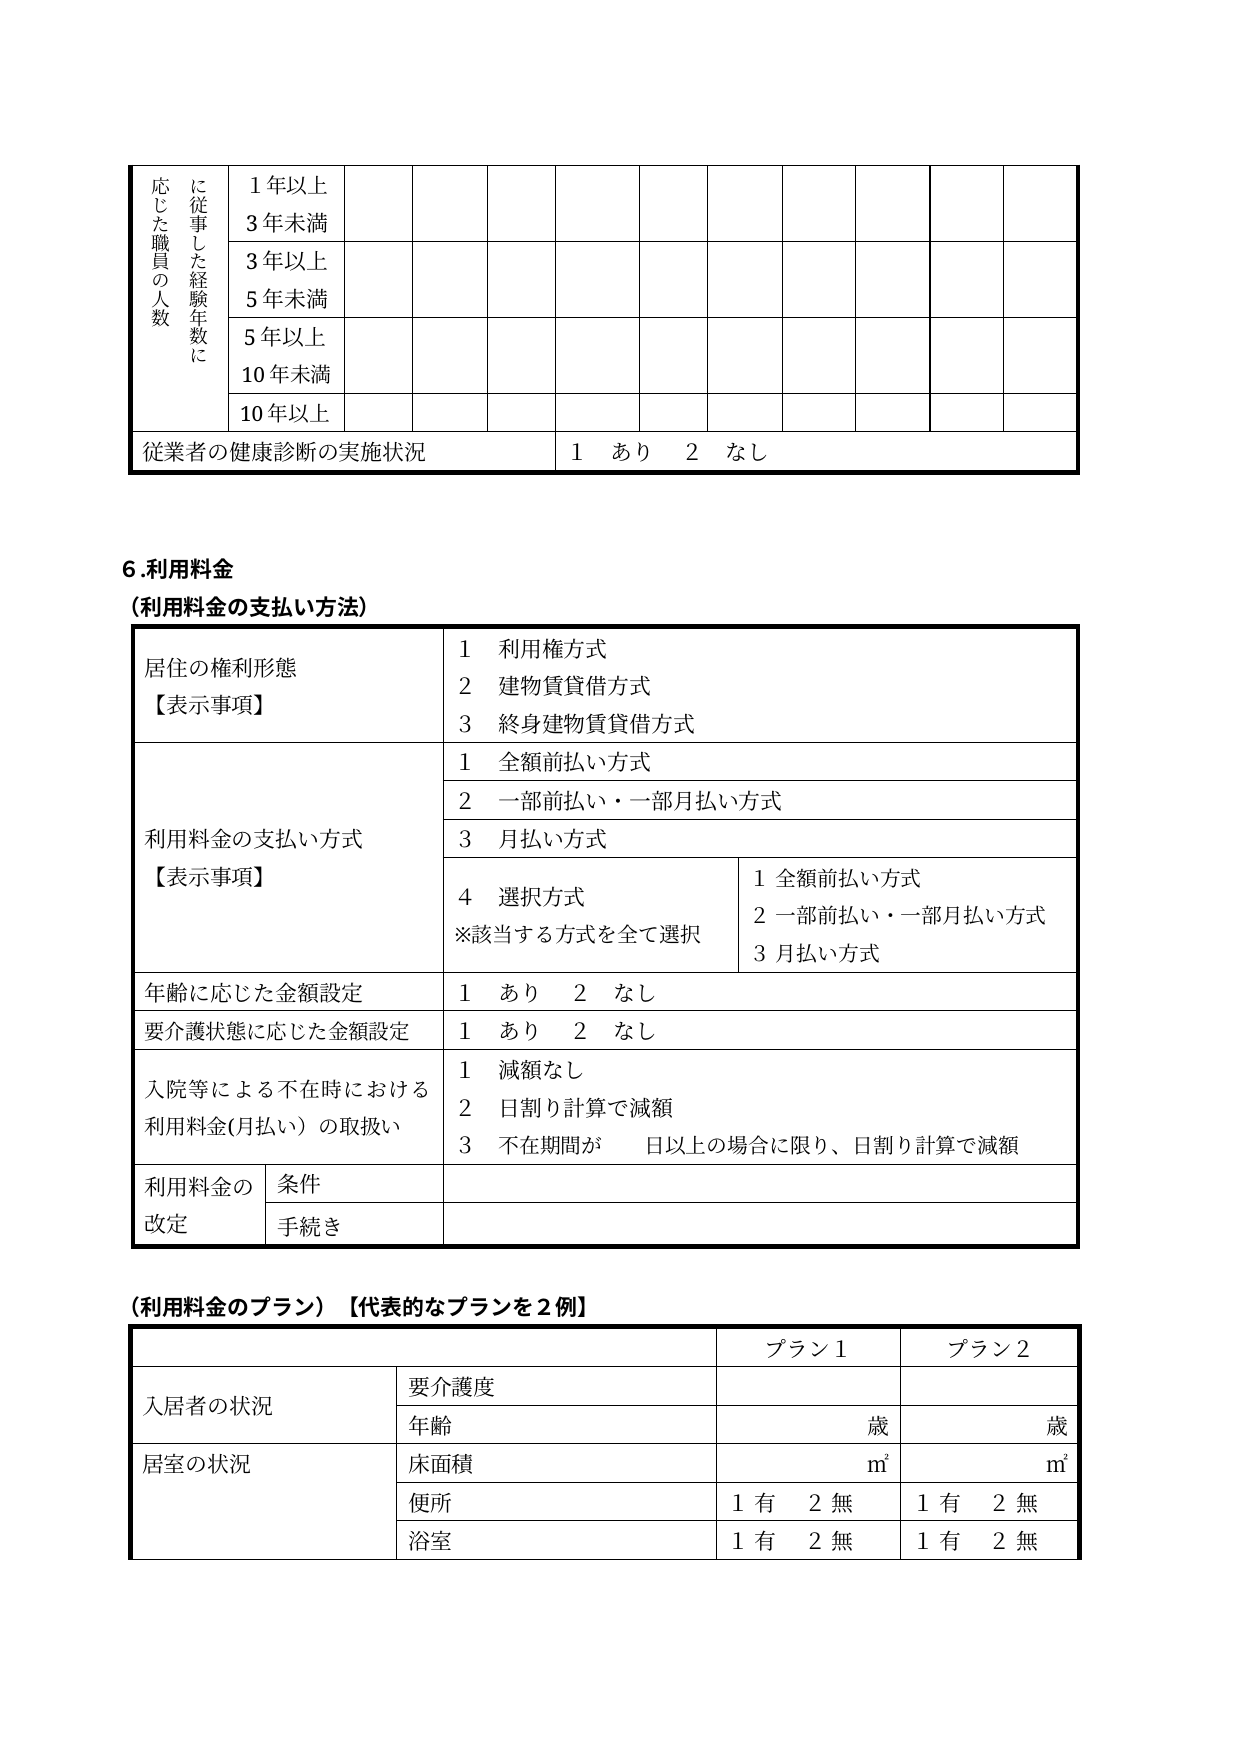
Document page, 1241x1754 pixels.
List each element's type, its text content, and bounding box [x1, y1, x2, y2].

table_cell [556, 166, 639, 241]
table_cell [345, 242, 412, 317]
table_cell [783, 242, 855, 317]
table_cell １年以上 3年未満 [229, 166, 344, 241]
table_header １ 利用権方式 ２ 建物賃貸借方式 ３ 終身建物賃貸借方式 [444, 629, 1076, 742]
table_cell １ 有 ２ 無 [717, 1521, 900, 1559]
table_header [133, 1329, 716, 1366]
table_cell [931, 394, 1003, 431]
table_cell [413, 394, 487, 431]
table_cell [488, 394, 555, 431]
table_cell 5年以上10年未満 [229, 318, 344, 393]
table_cell ３ 月払い方式 [444, 820, 1076, 857]
table_cell ㎡ [901, 1444, 1077, 1482]
table_cell １ 有 ２ 無 [717, 1483, 900, 1520]
table_cell [1004, 242, 1076, 317]
table_cell [488, 242, 555, 317]
table_cell [931, 166, 1003, 241]
table_cell 要介護度 [397, 1367, 716, 1405]
table_cell [413, 166, 487, 241]
table_cell [556, 318, 639, 393]
table_cell [488, 318, 555, 393]
table_cell 年齢 [397, 1406, 716, 1443]
table_cell 年齢に応じた金額設定 [135, 973, 443, 1010]
table_cell 歳 [901, 1406, 1077, 1443]
table_cell [345, 166, 412, 241]
table_cell 従業者の健康診断の実施状況 [133, 432, 555, 470]
table_header プラン１ [717, 1329, 900, 1366]
table_cell １ 全額前払い方式 [444, 743, 1076, 780]
table_cell [783, 318, 855, 393]
table_cell 便所 [397, 1483, 716, 1520]
table_cell 手続き [266, 1203, 443, 1244]
table_cell 居室の状況 [133, 1444, 396, 1559]
table_cell [717, 1367, 900, 1405]
table_cell 10年以上 [229, 394, 344, 431]
table_cell 床面積 [397, 1444, 716, 1482]
table_cell [444, 1203, 1076, 1244]
table_cell [708, 242, 782, 317]
table_cell [1004, 394, 1076, 431]
table_cell １ 有 ２ 無 [901, 1521, 1077, 1559]
table_cell [931, 242, 1003, 317]
table_cell １ あり ２ なし [444, 1011, 1076, 1049]
table_header プラン２ [901, 1329, 1077, 1366]
table_cell １ 減額なし ２ 日割り計算で減額 ３ 不在期間が 日以上の場合に限り、日割り計算で減額 [444, 1050, 1076, 1164]
table_cell [345, 394, 412, 431]
table_cell [1004, 318, 1076, 393]
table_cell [133, 166, 228, 431]
table_cell [708, 318, 782, 393]
text （利用料金の支払い方法） [118, 587, 1122, 624]
table_cell [708, 394, 782, 431]
table_cell 入院等による不在時における利用料金(月払い）の取扱い [135, 1050, 443, 1164]
table_cell [640, 318, 707, 393]
table_cell [901, 1367, 1077, 1405]
table_cell 浴室 [397, 1521, 716, 1559]
table_cell ４ 選択方式 ※該当する方式を全て選択 [444, 858, 738, 972]
table_cell ㎡ [717, 1444, 900, 1482]
table_cell 歳 [717, 1406, 900, 1443]
table_cell [444, 1165, 1076, 1202]
table_cell 3年以上 5年未満 [229, 242, 344, 317]
table_cell 条件 [266, 1165, 443, 1202]
table_header 居住の権利形態 【表示事項】 [135, 629, 443, 742]
table_cell 要介護状態に応じた金額設定 [135, 1011, 443, 1049]
table_cell [708, 166, 782, 241]
table_cell [345, 318, 412, 393]
table_cell [640, 394, 707, 431]
table_cell 利用料金の支払い方式 【表示事項】 [135, 743, 443, 972]
table_cell １ 全額前払い方式 ２ 一部前払い・一部月払い方式 ３ 月払い方式 [739, 858, 1076, 972]
table_cell １ あり ２ なし [444, 973, 1076, 1010]
table_cell １ 有 ２ 無 [901, 1483, 1077, 1520]
table_cell [556, 242, 639, 317]
text （利用料金のプラン）【代表的なプランを２例】 [118, 1287, 1122, 1324]
table_cell [856, 318, 929, 393]
table_cell 入居者の状況 [133, 1367, 396, 1443]
table_cell [413, 318, 487, 393]
table_cell [931, 318, 1003, 393]
table_cell [783, 394, 855, 431]
table_cell [640, 166, 707, 241]
table_cell [856, 166, 929, 241]
table_cell １ あり ２ なし [556, 432, 1076, 470]
table_cell [856, 394, 929, 431]
table_cell 利用料金の改定 [135, 1165, 265, 1244]
table_cell [488, 166, 555, 241]
table_cell ２ 一部前払い・一部月払い方式 [444, 781, 1076, 819]
table_cell [783, 166, 855, 241]
table_cell [640, 242, 707, 317]
text ６.利用料金 [118, 549, 1122, 587]
table_cell [856, 242, 929, 317]
table_cell [1004, 166, 1076, 241]
table_cell [413, 242, 487, 317]
table_cell [556, 394, 639, 431]
